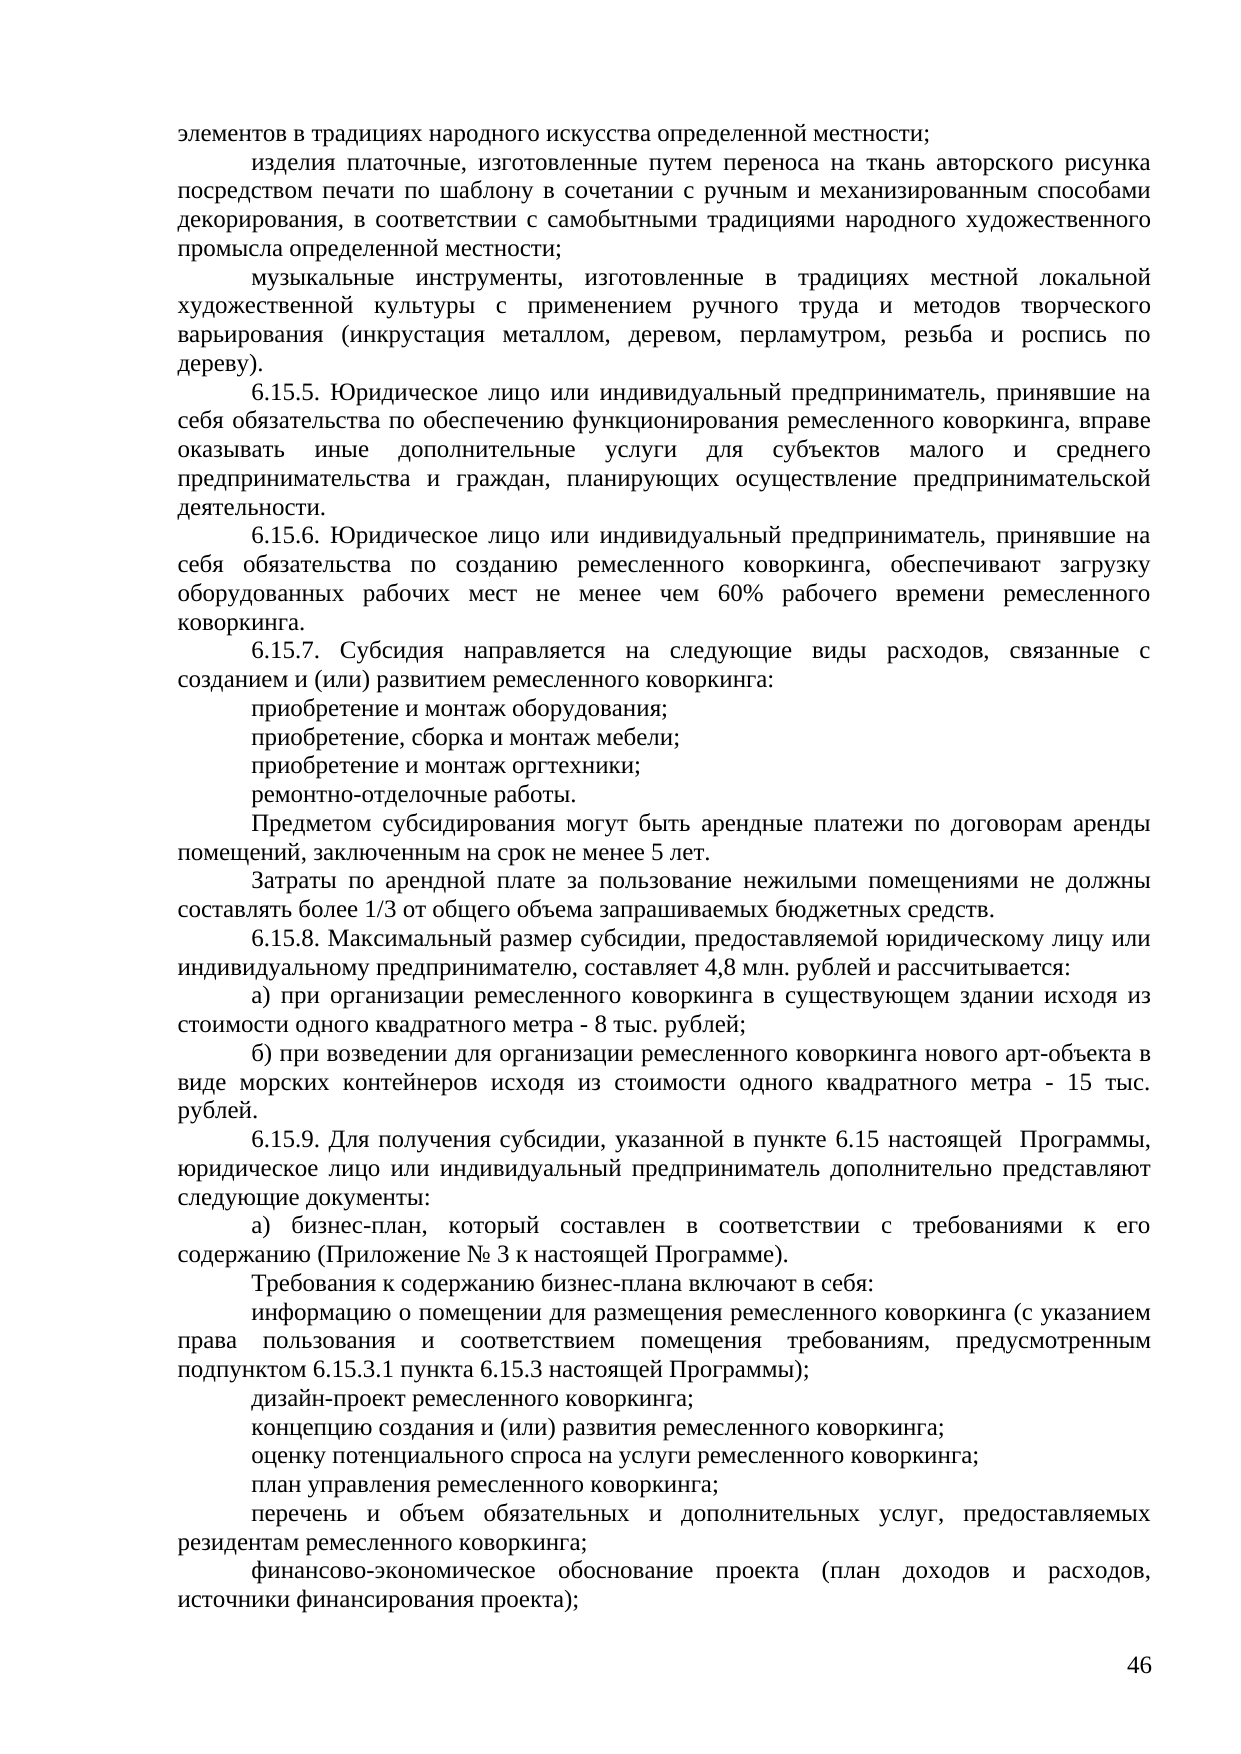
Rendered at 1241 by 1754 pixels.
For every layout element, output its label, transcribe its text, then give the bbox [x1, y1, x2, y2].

text б) при возведении для организации ремесленного коворкинга нового арт-объекта в виде морских контейнеров исходя из стоимости одного квадратного метра - 15 тыс. рублей. [177, 1038, 1152, 1124]
text дизайн-проект ремесленного коворкинга; [177, 1383, 1152, 1412]
text 6.15.8. Максимальный размер субсидии, предоставляемой юридическому лицу или индивидуальному предпринимателю, составляет 4,8 млн. рублей и рассчитывается: [177, 923, 1152, 981]
text музыкальные инструменты, изготовленные в традициях местной локальной художественной культуры с применением ручного труда и методов творческого варьирования (инкрустация металлом, деревом, перламутром, резьба и роспись по дереву). [177, 262, 1152, 377]
text а) бизнес-план, который составлен в соответствии с требованиями к его содержанию (Приложение № 3 к настоящей Программе). [177, 1211, 1152, 1268]
text а) при организации ремесленного коворкинга в существующем здании исходя из стоимости одного квадратного метра - 8 тыс. рублей; [177, 981, 1152, 1038]
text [177, 118, 1152, 147]
text приобретение и монтаж оргтехники; [177, 751, 1152, 779]
text приобретение, сборка и монтаж мебели; [177, 722, 1152, 751]
text изделия платочные, изготовленные путем переноса на ткань авторского рисунка посредством печати по шаблону в сочетании с ручным и механизированным способами декорирования, в соответствии с самобытными традициями народного художественного промысла определенной местности; [177, 147, 1152, 262]
text концепцию создания и (или) развития ремесленного коворкинга; [177, 1412, 1152, 1441]
text 6.15.6. Юридическое лицо или индивидуальный предприниматель, принявшие на себя обязательства по созданию ремесленного коворкинга, обеспечивают загрузку оборудованных рабочих мест не менее чем 60% рабочего времени ремесленного коворкинга. [177, 521, 1152, 636]
text ремонтно-отделочные работы. [177, 779, 1152, 808]
text перечень и объем обязательных и дополнительных услуг, предоставляемых резидентам ремесленного коворкинга; [177, 1498, 1152, 1556]
text 6.15.9. Для получения субсидии, указанной в пункте 6.15 настоящей Программы, юридическое лицо или индивидуальный предприниматель дополнительно представляют следующие документы: [177, 1124, 1152, 1211]
text приобретение и монтаж оборудования; [177, 693, 1152, 722]
text Предметом субсидирования могут быть арендные платежи по договорам аренды помещений, заключенным на срок не менее 5 лет. [177, 808, 1152, 866]
text информацию о помещении для размещения ремесленного коворкинга (с указанием права пользования и соответствием помещения требованиям, предусмотренным подпунктом 6.15.3.1 пункта 6.15.3 настоящей Программы); [177, 1297, 1152, 1383]
text финансово-экономическое обоснование проекта (план доходов и расходов, источники финансирования проекта); [177, 1556, 1152, 1613]
text план управления ремесленного коворкинга; [177, 1469, 1152, 1498]
text 6.15.5. Юридическое лицо или индивидуальный предприниматель, принявшие на себя обязательства по обеспечению функционирования ремесленного коворкинга, вправе оказывать иные дополнительные услуги для субъектов малого и среднего предпринимательства и граждан, планирующих осуществление предпринимательской деятельности. [177, 377, 1152, 521]
text Затраты по арендной плате за пользование нежилыми помещениями не должны составлять более 1/3 от общего объема запрашиваемых бюджетных средств. [177, 866, 1152, 923]
text 6.15.7. Субсидия направляется на следующие виды расходов, связанные с созданием и (или) развитием ремесленного коворкинга: [177, 636, 1152, 693]
text Требования к содержанию бизнес-плана включают в себя: [177, 1268, 1152, 1297]
text оценку потенциального спроса на услуги ремесленного коворкинга; [177, 1441, 1152, 1469]
